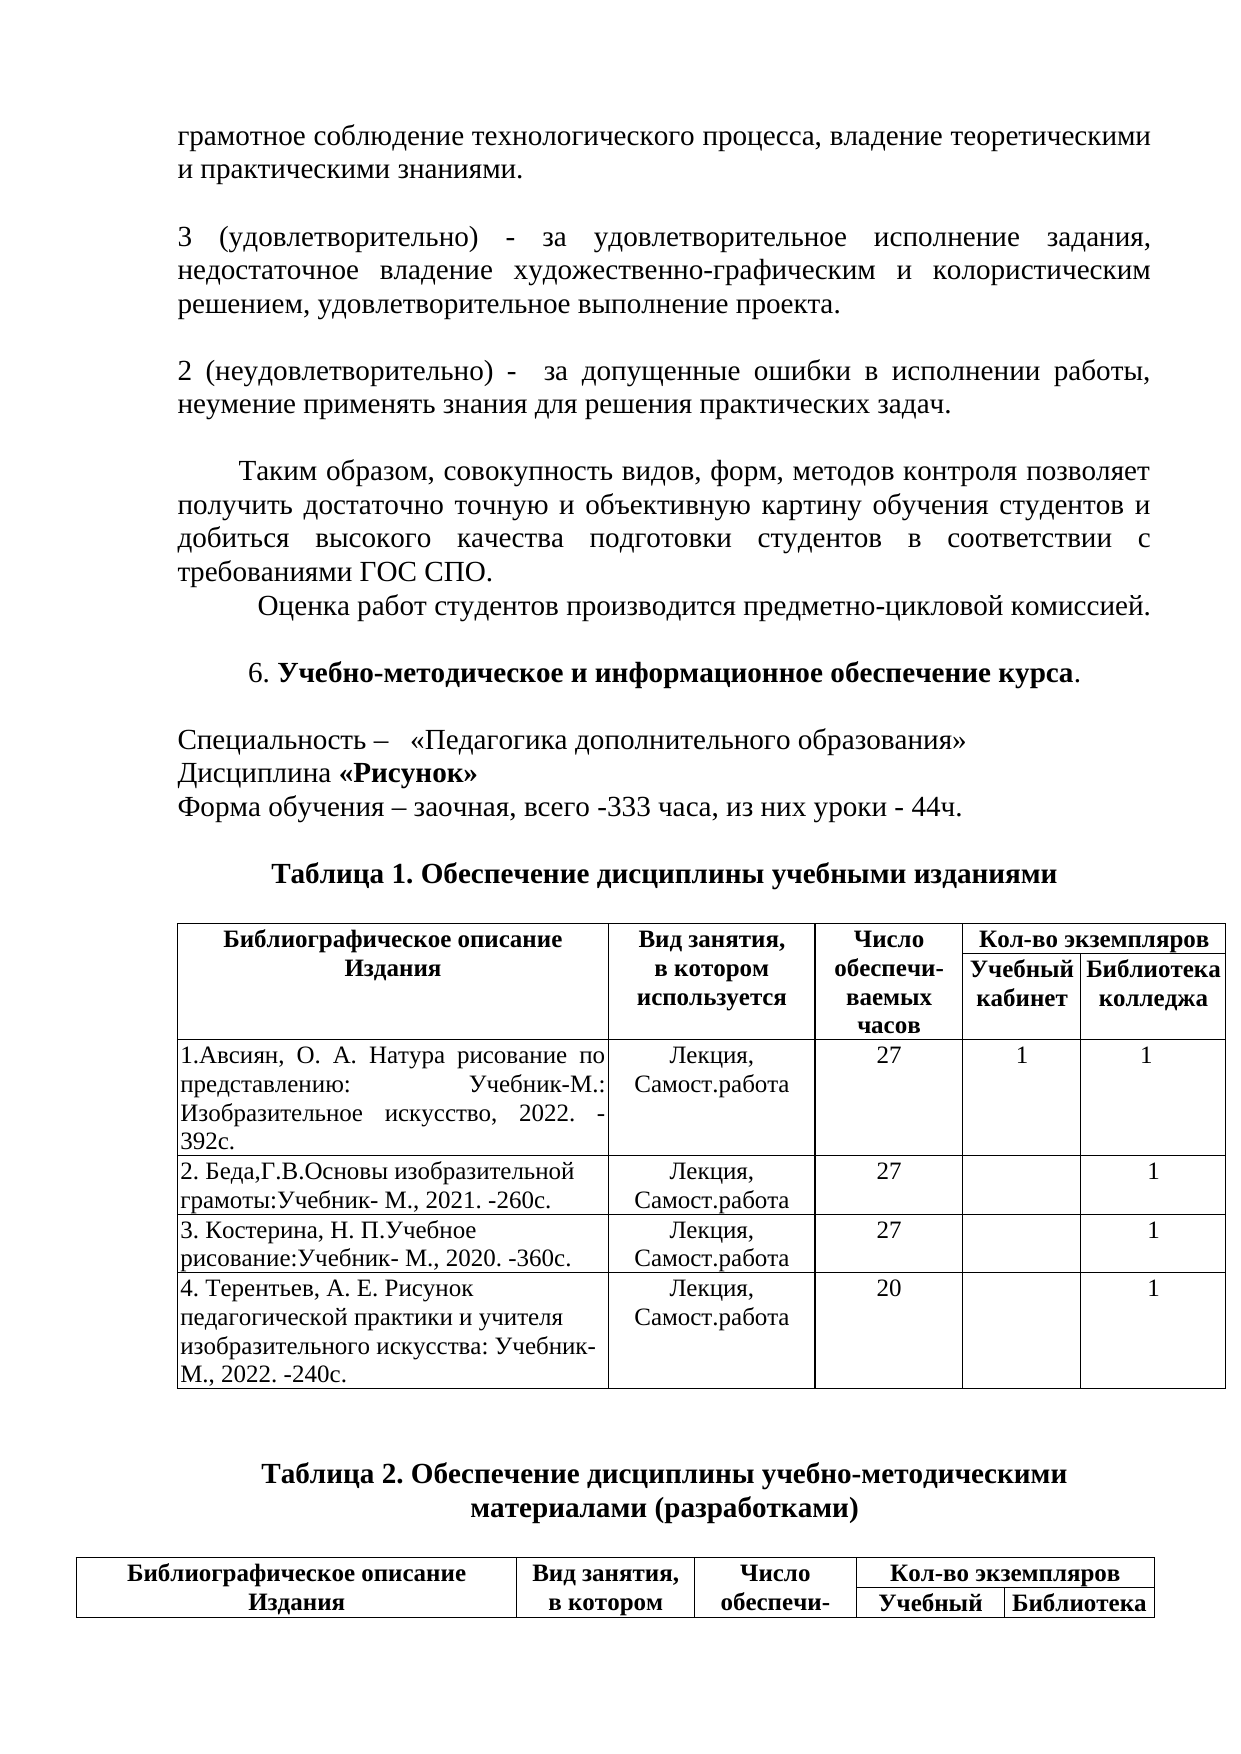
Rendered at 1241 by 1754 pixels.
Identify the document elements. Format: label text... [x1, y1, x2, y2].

text Дисциплина «Рисунок» [177, 755, 1152, 789]
table_cell Лекция, Самост.работа [609, 1040, 814, 1155]
text Оценка работ студентов производится предметно-цикловой комиссией. [177, 588, 1152, 621]
text Таким образом, совокупность видов, форм, методов контроля позволяет получить достаточно точную и объективную картину обучения студентов и добиться высокого качества подготовки студентов в соответствии с требованиями ГОС СПО. [177, 453, 1152, 588]
table_cell 1 [963, 1040, 1080, 1155]
table_cell 27 [816, 1040, 962, 1155]
table_cell [963, 1215, 1080, 1272]
table_cell 27 [816, 1215, 962, 1272]
table_cell Лекция, Самост.работа [609, 1156, 814, 1214]
table_cell Библиотека колледжа [1081, 954, 1225, 1039]
table_header Число обеспечи-ваемых часов [695, 1558, 856, 1617]
table_header Вид занятия, в котором используется [517, 1558, 694, 1617]
table_cell Учебный кабинет [857, 1588, 1004, 1617]
table_cell 4. Терентьев, А. Е. Рисунок педагогической практики и учителя изобразительного искусства: Учебник- М., 2022. -240с. [178, 1273, 608, 1388]
table_header Число обеспечи-ваемых часов [816, 924, 962, 1039]
table_cell 1 [1081, 1215, 1225, 1272]
table_cell 1 [1081, 1273, 1225, 1388]
table_header Библиографическое описание Издания [178, 924, 608, 1039]
table_header Вид занятия, в котором используется [609, 924, 814, 1039]
text 3 (удовлетворительно) - за удовлетворительное исполнение задания, недостаточное владение художественно-графическим и колористическим решением, удовлетворительное выполнение проекта. [177, 219, 1152, 319]
table_cell [963, 1156, 1080, 1214]
table_cell Лекция, Самост.работа [609, 1273, 814, 1388]
table_header Библиографическое описание Издания [77, 1558, 516, 1617]
table_cell 1 [1081, 1156, 1225, 1214]
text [177, 118, 1152, 185]
table_cell 3. Костерина, Н. П.Учебное рисование:Учебник- М., 2020. -360с. [178, 1215, 608, 1272]
table_cell 1 [1081, 1040, 1225, 1155]
table_cell Лекция, Самост.работа [609, 1215, 814, 1272]
table_cell 20 [816, 1273, 962, 1388]
text Специальность – «Педагогика дополнительного образования» [177, 722, 1152, 755]
text 6. Учебно-методическое и информационное обеспечение курса. [177, 655, 1152, 688]
text Таблица 1. Обеспечение дисциплины учебными изданиями [177, 856, 1152, 889]
table_cell 27 [816, 1156, 962, 1214]
table_cell Учебный кабинет [963, 954, 1080, 1039]
text 2 (неудовлетворительно) - за допущенные ошибки в исполнении работы, неумение применять знания для решения практических задач. [177, 353, 1152, 420]
table_cell Библиотека колледжа [1005, 1588, 1154, 1617]
table_cell [963, 1273, 1080, 1388]
text Форма обучения – заочная, всего -333 часа, из них уроки - 44ч. [177, 789, 1152, 822]
text Таблица 2. Обеспечение дисциплины учебно-методическими материалами (разработками) [177, 1456, 1152, 1523]
table_header Кол-во экземпляров [963, 924, 1225, 953]
table_header Кол-во экземпляров [857, 1558, 1154, 1587]
table_cell 2. Беда,Г.В.Основы изобразительной грамоты:Учебник- М., 2021. -260с. [178, 1156, 608, 1214]
table_cell 1.Авсиян, О. А. Натура рисование по представлению: Учебник-М.: Изобразительное искусство, 2022. -392с. [178, 1040, 608, 1155]
